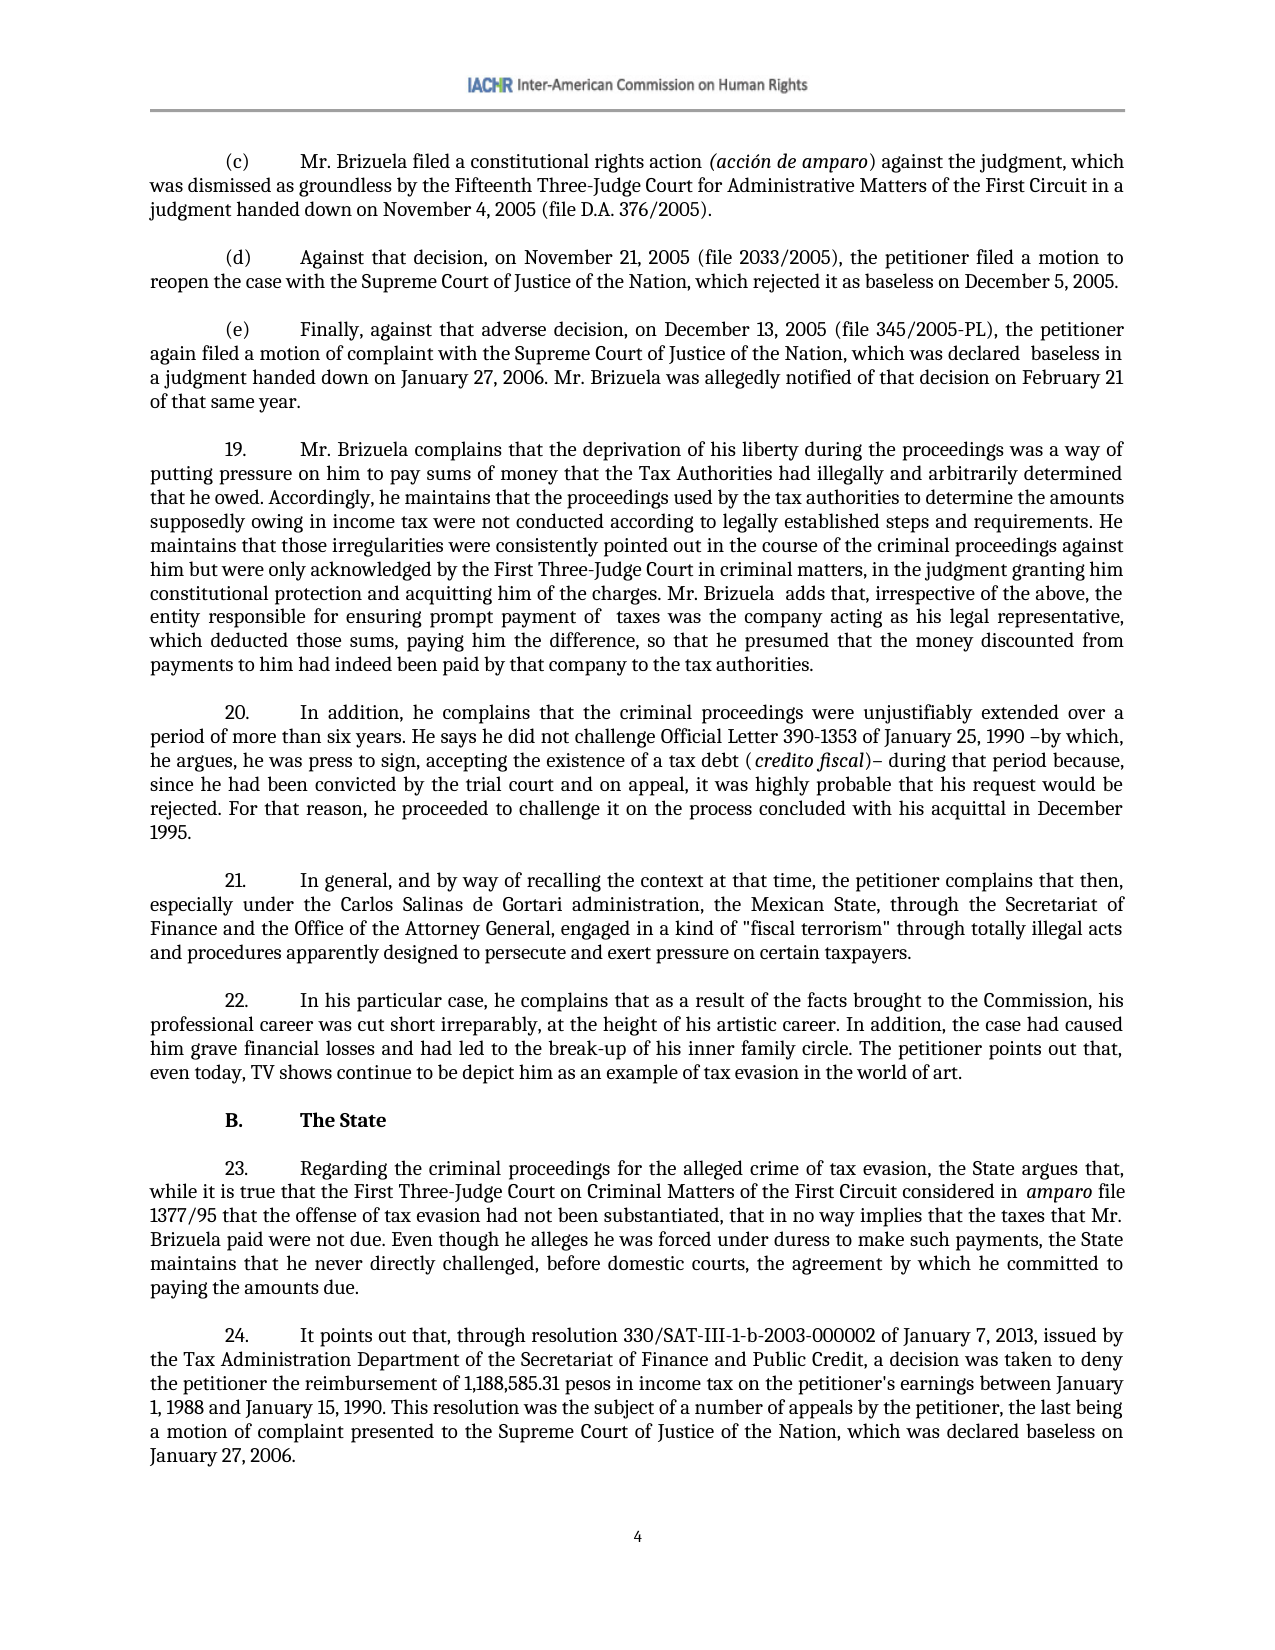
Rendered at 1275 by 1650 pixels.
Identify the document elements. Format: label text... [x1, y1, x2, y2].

text (d) Against that decision, on November 21, 2005 (file 2033/2005), the petitioner filed a motion to reopen the case with the Supreme Court of Justice of the Nation, which rejected it as baseless on December 5, 2005. [150, 246, 1125, 294]
picture [456, 75, 819, 95]
list In addition, he complains that the criminal proceedings were unjustifiably extended over a period of more than six years. He says he did not challenge Official Letter 390-1353 of January 25, 1990 –by which, he argues, he was press to sign, accepting the existence of a tax debt (credito fiscal)– during that period because, since he had been convicted by the trial court and on appeal, it was highly probable that his request would be rejected. For that reason, he proceeded to challenge it on the process concluded with his acquittal in December 1995. [150, 701, 1125, 845]
list Regarding the criminal proceedings for the alleged crime of tax evasion, the State argues that, while it is true that the First Three-Judge Court on Criminal Matters of the First Circuit considered in amparo file 1377/95 that the offense of tax evasion had not been substantiated, that in no way implies that the taxes that Mr. Brizuela paid were not due. Even though he alleges he was forced under duress to make such payments, the State maintains that he never directly challenged, before domestic courts, the agreement by which he committed to paying the amounts due. [150, 1156, 1125, 1300]
text (e) Finally, against that adverse decision, on December 13, 2005 (file 345/2005-PL), the petitioner again filed a motion of complaint with the Supreme Court of Justice of the Nation, which was declared baseless in a judgment handed down on January 27, 2006. Mr. Brizuela was allegedly notified of that decision on February 21 of that same year. [150, 318, 1125, 413]
list In his particular case, he complains that as a result of the facts brought to the Commission, his professional career was cut short irreparably, at the height of his artistic career. In addition, the case had caused him grave financial losses and had led to the break-up of his inner family circle. The petitioner points out that, even today, TV shows continue to be depict him as an example of tax evasion in the world of art. [150, 988, 1125, 1084]
list It points out that, through resolution 330/SAT-III-1-b-2003-000002 of January 7, 2013, issued by the Tax Administration Department of the Secretariat of Finance and Public Credit, a decision was taken to deny the petitioner the reimbursement of 1,188,585.31 pesos in income tax on the petitioner's earnings between January 1, 1988 and January 15, 1990. This resolution was the subject of a number of appeals by the petitioner, the last being a motion of complaint presented to the Supreme Court of Justice of the Nation, which was declared baseless on January 27, 2006. [150, 1324, 1125, 1468]
list Mr. Brizuela complains that the deprivation of his liberty during the proceedings was a way of putting pressure on him to pay sums of money that the Tax Authorities had illegally and arbitrarily determined that he owed. Accordingly, he maintains that the proceedings used by the tax authorities to determine the amounts supposedly owing in income tax were not conducted according to legally established steps and requirements. He maintains that those irregularities were consistently pointed out in the course of the criminal proceedings against him but were only acknowledged by the First Three-Judge Court in criminal matters, in the judgment granting him constitutional protection and acquitting him of the charges. Mr. Brizuela adds that, irrespective of the above, the entity responsible for ensuring prompt payment of taxes was the company acting as his legal representative, which deducted those sums, paying him the difference, so that he presumed that the money discounted from payments to him had indeed been paid by that company to the tax authorities. [150, 437, 1125, 677]
list In general, and by way of recalling the context at that time, the petitioner complains that then, especially under the Carlos Salinas de Gortari administration, the Mexican State, through the Secretariat of Finance and the Office of the Attorney General, engaged in a kind of "fiscal terrorism" through totally illegal acts and procedures apparently designed to persecute and exert pressure on certain taxpayers. [150, 869, 1125, 964]
text B. The State [225, 1108, 1125, 1132]
text (c) Mr. Brizuela filed a constitutional rights action (acción de amparo) against the judgment, which was dismissed as groundless by the Fifteenth Three-Judge Court for Administrative Matters of the First Circuit in a judgment handed down on November 4, 2005 (file D.A. 376/2005). [150, 150, 1125, 222]
